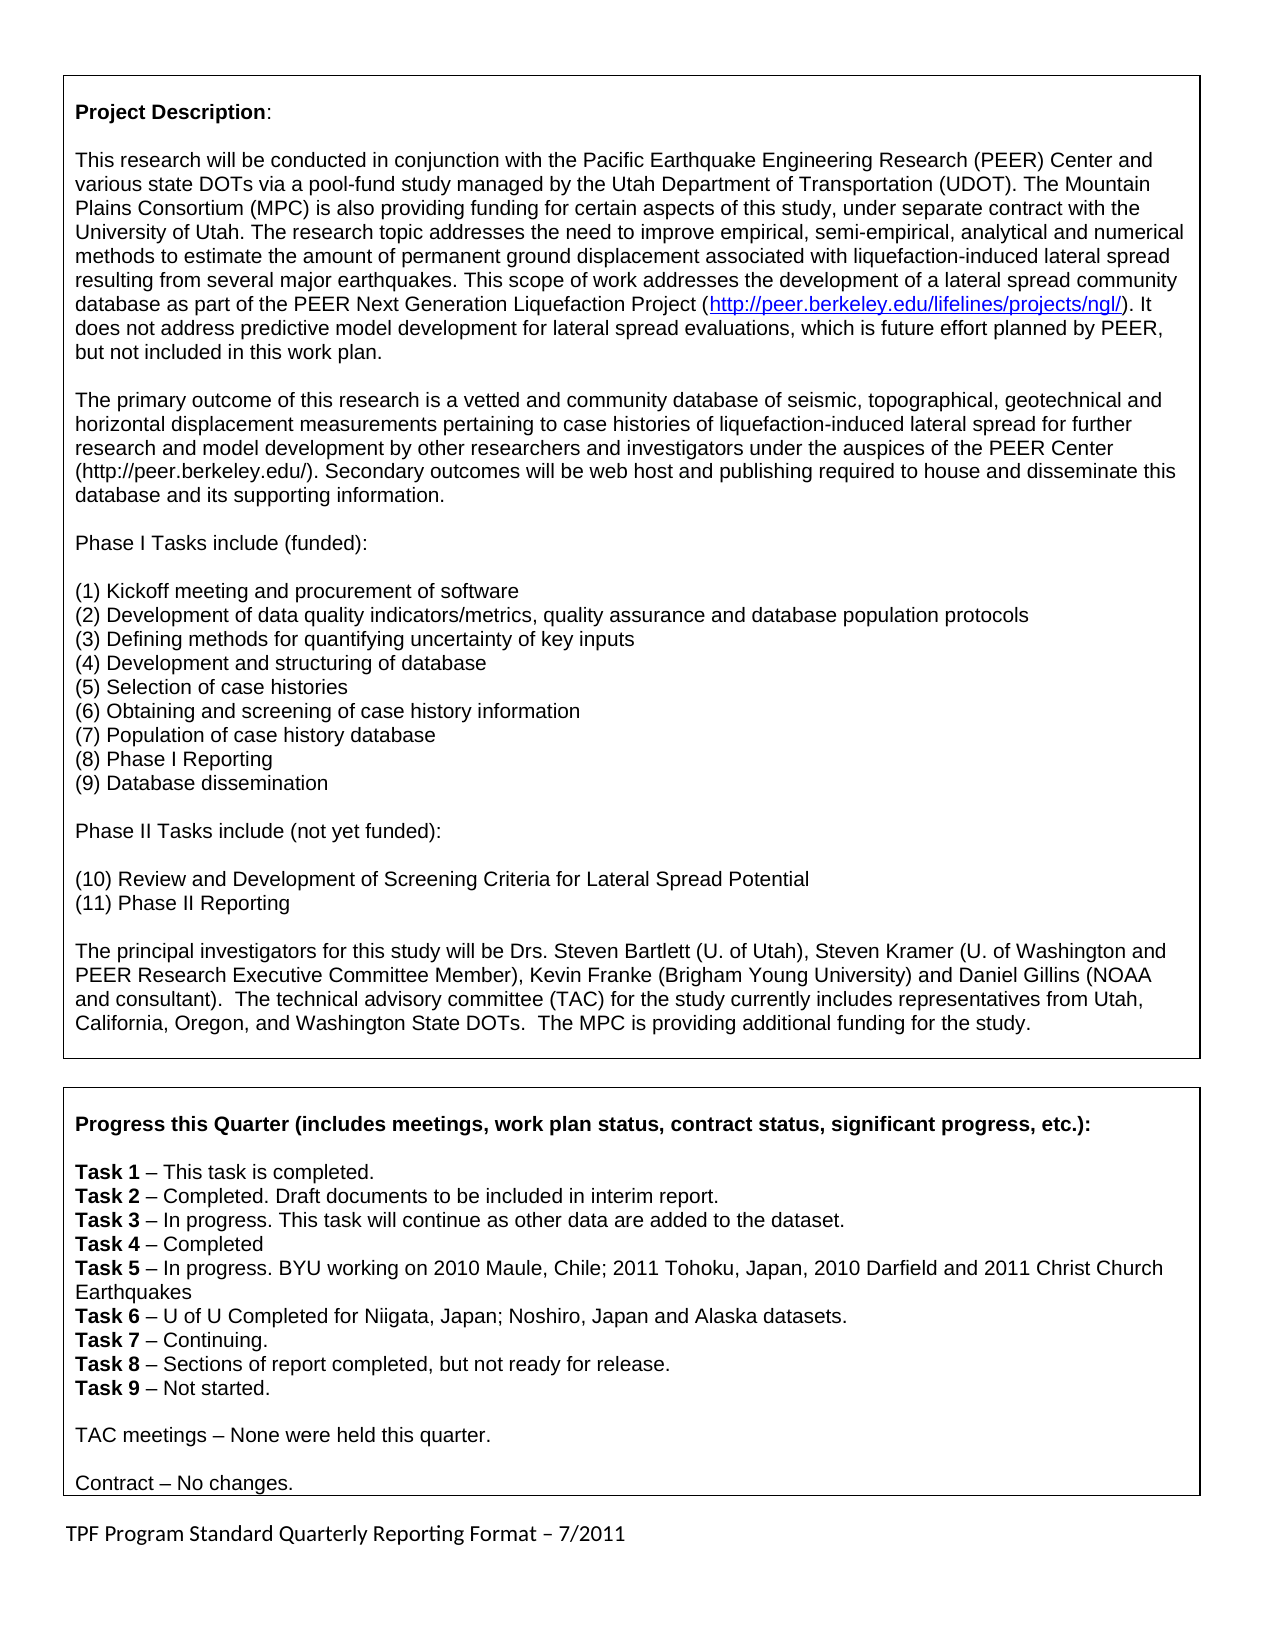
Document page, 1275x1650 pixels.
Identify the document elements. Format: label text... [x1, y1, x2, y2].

table_header Project Description: This research will be conducted in conjunction with the Pacific Earthquake Engineering Research (PEER) Center and various state DOTs via a pool-fund study managed by the Utah Department of Transportation (UDOT). The Mountain Plains Consortium (MPC) is also providing funding for certain aspects of this study, under separate contract with the University of Utah. The research topic addresses the need to improve empirical, semi-empirical, analytical and numerical methods to estimate the amount of permanent ground displacement associated with liquefaction-induced lateral spread resulting from several major earthquakes. This scope of work addresses the development of a lateral spread community database as part of the PEER Next Generation Liquefaction Project (http://peer.berkeley.edu/lifelines/projects/ngl/). It does not address predictive model development for lateral spread evaluations, which is future effort planned by PEER, but not included in this work plan. The primary outcome of this research is a vetted and community database of seismic, topographical, geotechnical and horizontal displacement measurements pertaining to case histories of liquefaction-induced lateral spread for further research and model development by other researchers and investigators under the auspices of the PEER Center (http://peer.berkeley.edu/). Secondary outcomes will be web host and publishing required to house and disseminate this database and its supporting information. Phase I Tasks include (funded): (1) Kickoff meeting and procurement of software (2) Development of data quality indicators/metrics, quality assurance and database population protocols (3) Defining methods for quantifying uncertainty of key inputs (4) Development and structuring of database (5) Selection of case histories (6) Obtaining and screening of case history information (7) Population of case history database (8) Phase I Reporting (9) Database dissemination Phase II Tasks include (not yet funded): (10) Review and Development of Screening Criteria for Lateral Spread Potential (11) Phase II Reporting The principal investigators for this study will be Drs. Steven Bartlett (U. of Utah), Steven Kramer (U. of Washington and PEER Research Executive Committee Member), Kevin Franke (Brigham Young University) and Daniel Gillins (NOAA and consultant). The technical advisory committee (TAC) for the study currently includes representatives from Utah, California, Oregon, and Washington State DOTs. The MPC is providing additional funding for the study. [64, 76, 1199, 1058]
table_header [64, 1088, 1199, 1495]
